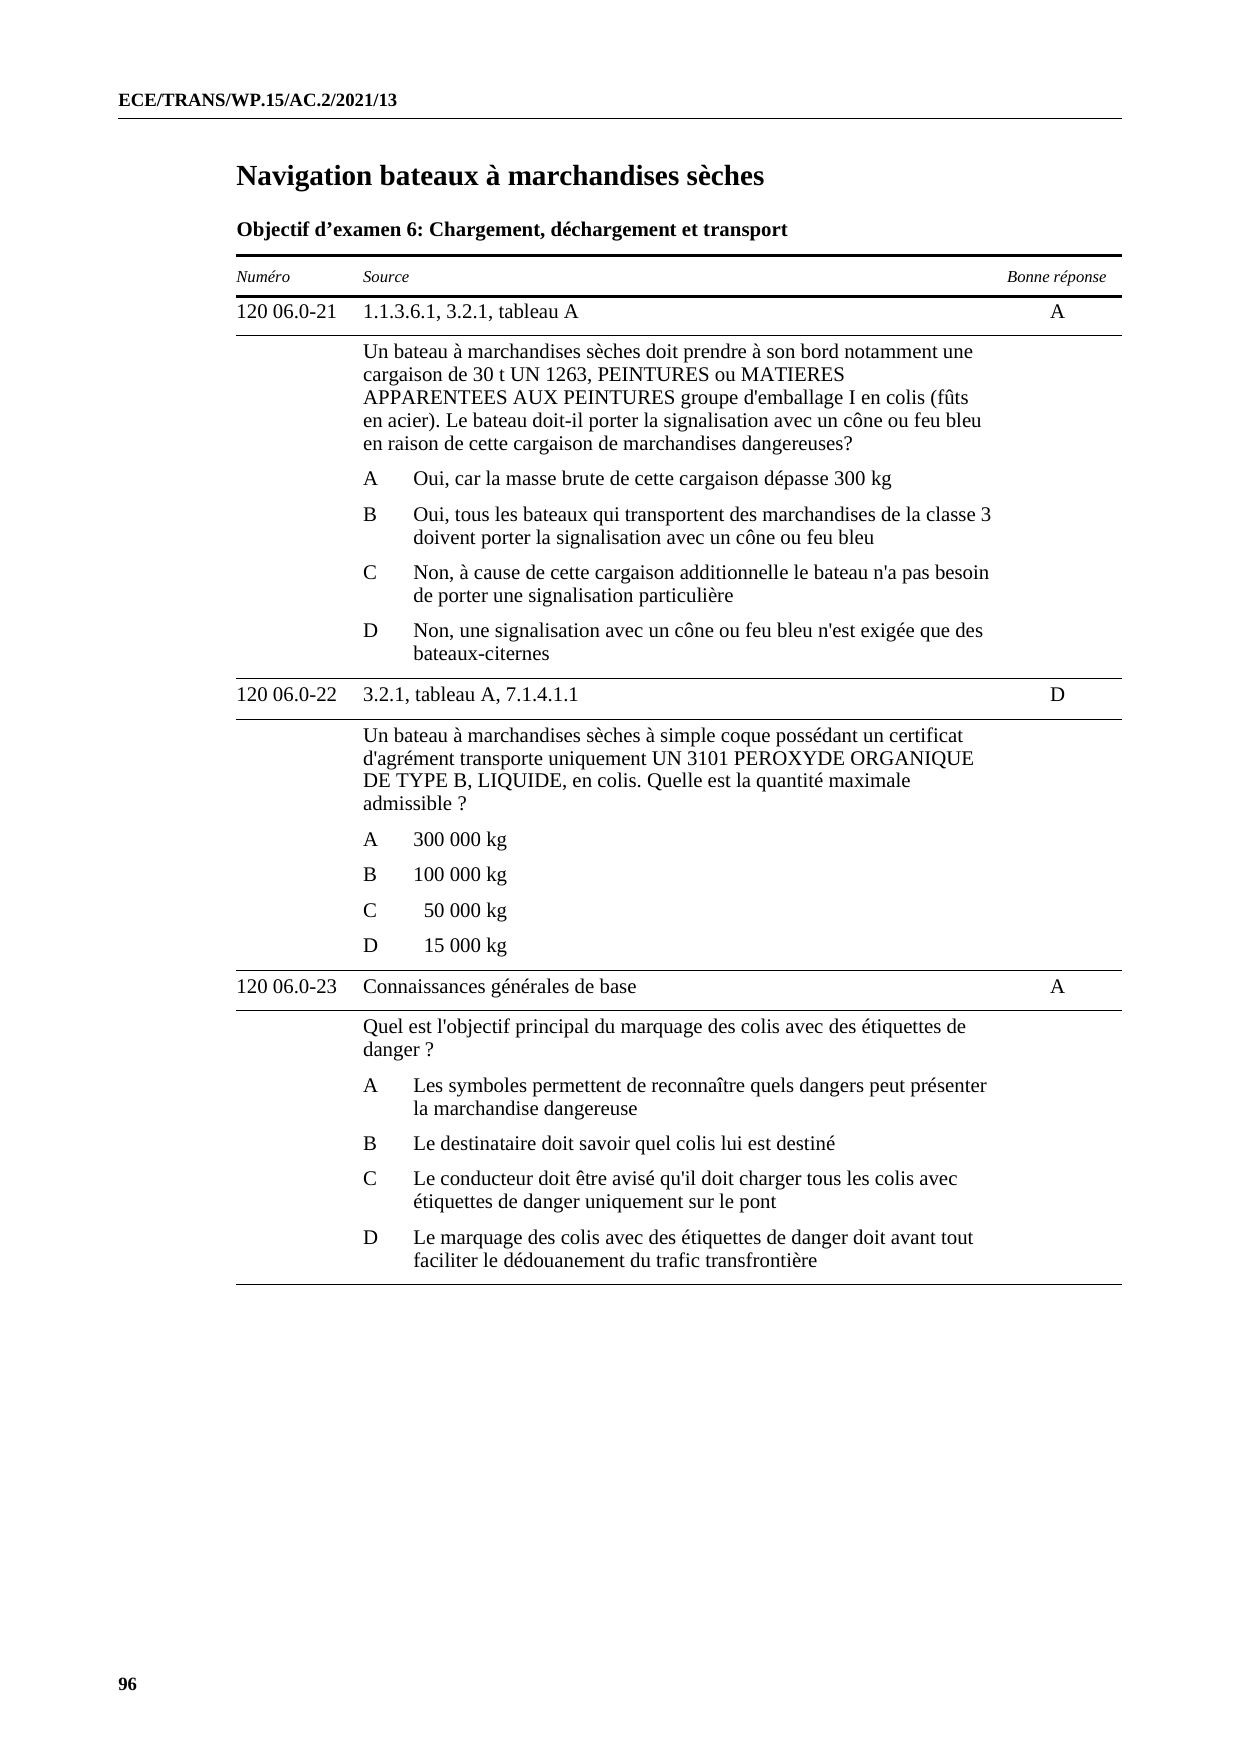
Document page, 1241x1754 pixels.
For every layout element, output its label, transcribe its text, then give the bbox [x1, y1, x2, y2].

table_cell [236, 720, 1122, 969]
table_header Navigation bateaux à marchandises sèches Objectif d’examen 6: Chargement, déchargement et transport [236, 148, 1122, 254]
table_cell Numéro [236, 257, 363, 294]
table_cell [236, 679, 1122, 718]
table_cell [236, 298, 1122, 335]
table_cell Bonne réponse [1004, 257, 1122, 294]
table_cell Source [363, 257, 1004, 294]
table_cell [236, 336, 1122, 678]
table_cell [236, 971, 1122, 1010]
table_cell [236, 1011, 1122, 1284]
